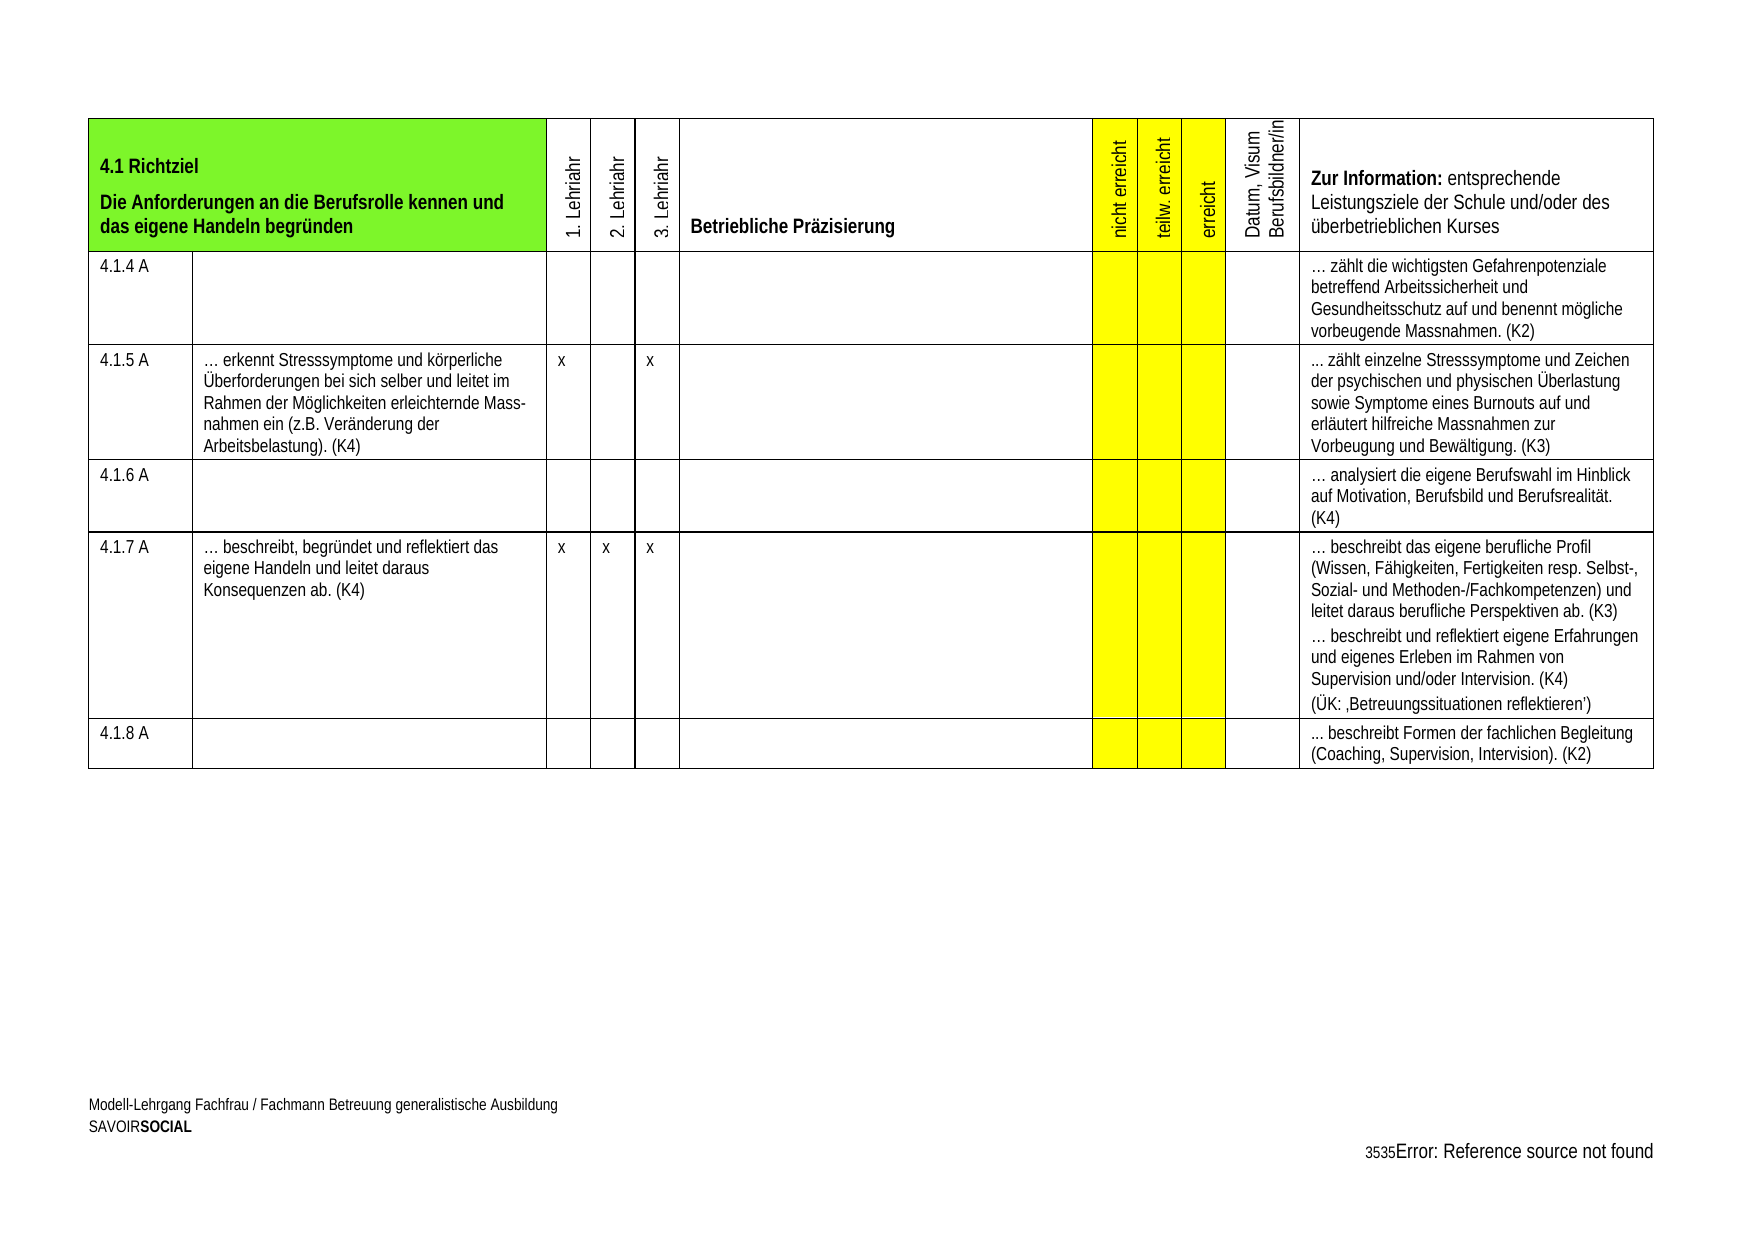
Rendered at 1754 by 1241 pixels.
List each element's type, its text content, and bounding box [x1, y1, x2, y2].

table_cell [1138, 533, 1181, 717]
table_cell [1093, 460, 1137, 531]
table_cell [1093, 533, 1137, 717]
table_cell … zählt die wichtigsten Gefahrenpotenziale betreffend Arbeitssicherheit und Gesundheitsschutz auf und benennt mögliche vorbeugende Massnahmen. (K2) [1300, 252, 1653, 344]
table_header nicht erreicht [1093, 119, 1137, 251]
table_header erreicht [1182, 119, 1225, 251]
table_cell [591, 345, 634, 459]
table_cell [591, 252, 634, 344]
table_cell [1093, 252, 1137, 344]
table_cell 4.1.4 A [89, 252, 192, 344]
table_cell [591, 719, 634, 768]
table_cell [1138, 345, 1181, 459]
table_cell … beschreibt, begründet und reflektiert das eigene Handeln und leitet daraus Konsequenzen ab. (K4) [193, 533, 546, 717]
table_cell 4.1.6 A [89, 460, 192, 531]
table_cell [1182, 719, 1225, 768]
table_header 4.1 Richtziel Die Anforderungen an die Berufsrolle kennen und das eigene Handeln begründen [89, 119, 546, 251]
table_cell … analysiert die eigene Berufswahl im Hinblick auf Motivation, Berufsbild und Berufsrealität. (K4) [1300, 460, 1653, 531]
table_cell [547, 460, 590, 531]
table_cell [1182, 345, 1225, 459]
table_cell [1138, 252, 1181, 344]
table_cell [193, 719, 546, 768]
table_cell [636, 252, 679, 344]
table_cell [547, 252, 590, 344]
table_cell [1226, 719, 1299, 768]
table_cell [1226, 252, 1299, 344]
table_cell x [547, 533, 590, 717]
table_header Zur Information: entsprechende Leistungsziele der Schule und/oder des überbetrieblichen Kurses [1300, 119, 1653, 251]
table_cell [680, 533, 1092, 717]
table_cell 4.1.7 A [89, 533, 192, 717]
table_cell [547, 719, 590, 768]
table_cell [680, 460, 1092, 531]
table_cell x [636, 345, 679, 459]
table_cell [1226, 460, 1299, 531]
table_cell [1182, 460, 1225, 531]
table_cell [1182, 533, 1225, 717]
table_cell [1138, 719, 1181, 768]
table_cell [1226, 345, 1299, 459]
table_cell [193, 460, 546, 531]
table_header Betriebliche Präzisierung [680, 119, 1092, 251]
table_cell [1182, 252, 1225, 344]
table_cell [1226, 533, 1299, 717]
table_cell [1138, 460, 1181, 531]
table_header teilw. erreicht [1138, 119, 1181, 251]
table_cell ... zählt einzelne Stresssymptome und Zeichen der psychischen und physischen Überlastung sowie Symptome eines Burnouts auf und erläutert hilfreiche Massnahmen zur Vorbeugung und Bewältigung. (K3) [1300, 345, 1653, 459]
table_cell [193, 252, 546, 344]
table_cell [680, 345, 1092, 459]
table_cell [591, 460, 634, 531]
table_cell 4.1.5 A [89, 345, 192, 459]
table_cell ... beschreibt Formen der fachlichen Begleitung (Coaching, Supervision, Intervision). (K2) [1300, 719, 1653, 768]
table_cell … beschreibt das eigene berufliche Profil (Wissen, Fähigkeiten, Fertigkeiten resp. Selbst-, Sozial- und Methoden-/Fachkompetenzen) und leitet daraus berufliche Perspektiven ab. (K3) … beschreibt und reflektiert eigene Erfahrungen und eigenes Erleben im Rahmen von Supervision und/oder Intervision. (K4) (ÜK: ‚Betreuungssituationen reflektieren’) [1300, 533, 1653, 717]
table_cell [636, 719, 679, 768]
table_header Datum, Visum Berufsbildner/in [1226, 119, 1299, 251]
table_cell … erkennt Stresssymptome und körperliche Überforderungen bei sich selber und leitet im Rahmen der Möglichkeiten erleichternde Massnahmen ein (z.B. Veränderung der Arbeitsbelastung). (K4) [193, 345, 546, 459]
table_header 2. Lehrjahr [591, 119, 634, 251]
table_cell [636, 460, 679, 531]
table_cell x [547, 345, 590, 459]
table_header 1. Lehrjahr [547, 119, 590, 251]
table_cell 4.1.8 A [89, 719, 192, 768]
table_cell x [591, 533, 634, 717]
table_cell x [636, 533, 679, 717]
table_header 3. Lehrjahr [636, 119, 679, 251]
table_cell [1093, 345, 1137, 459]
table_cell [1093, 719, 1137, 768]
table_cell [680, 252, 1092, 344]
table_cell [680, 719, 1092, 768]
